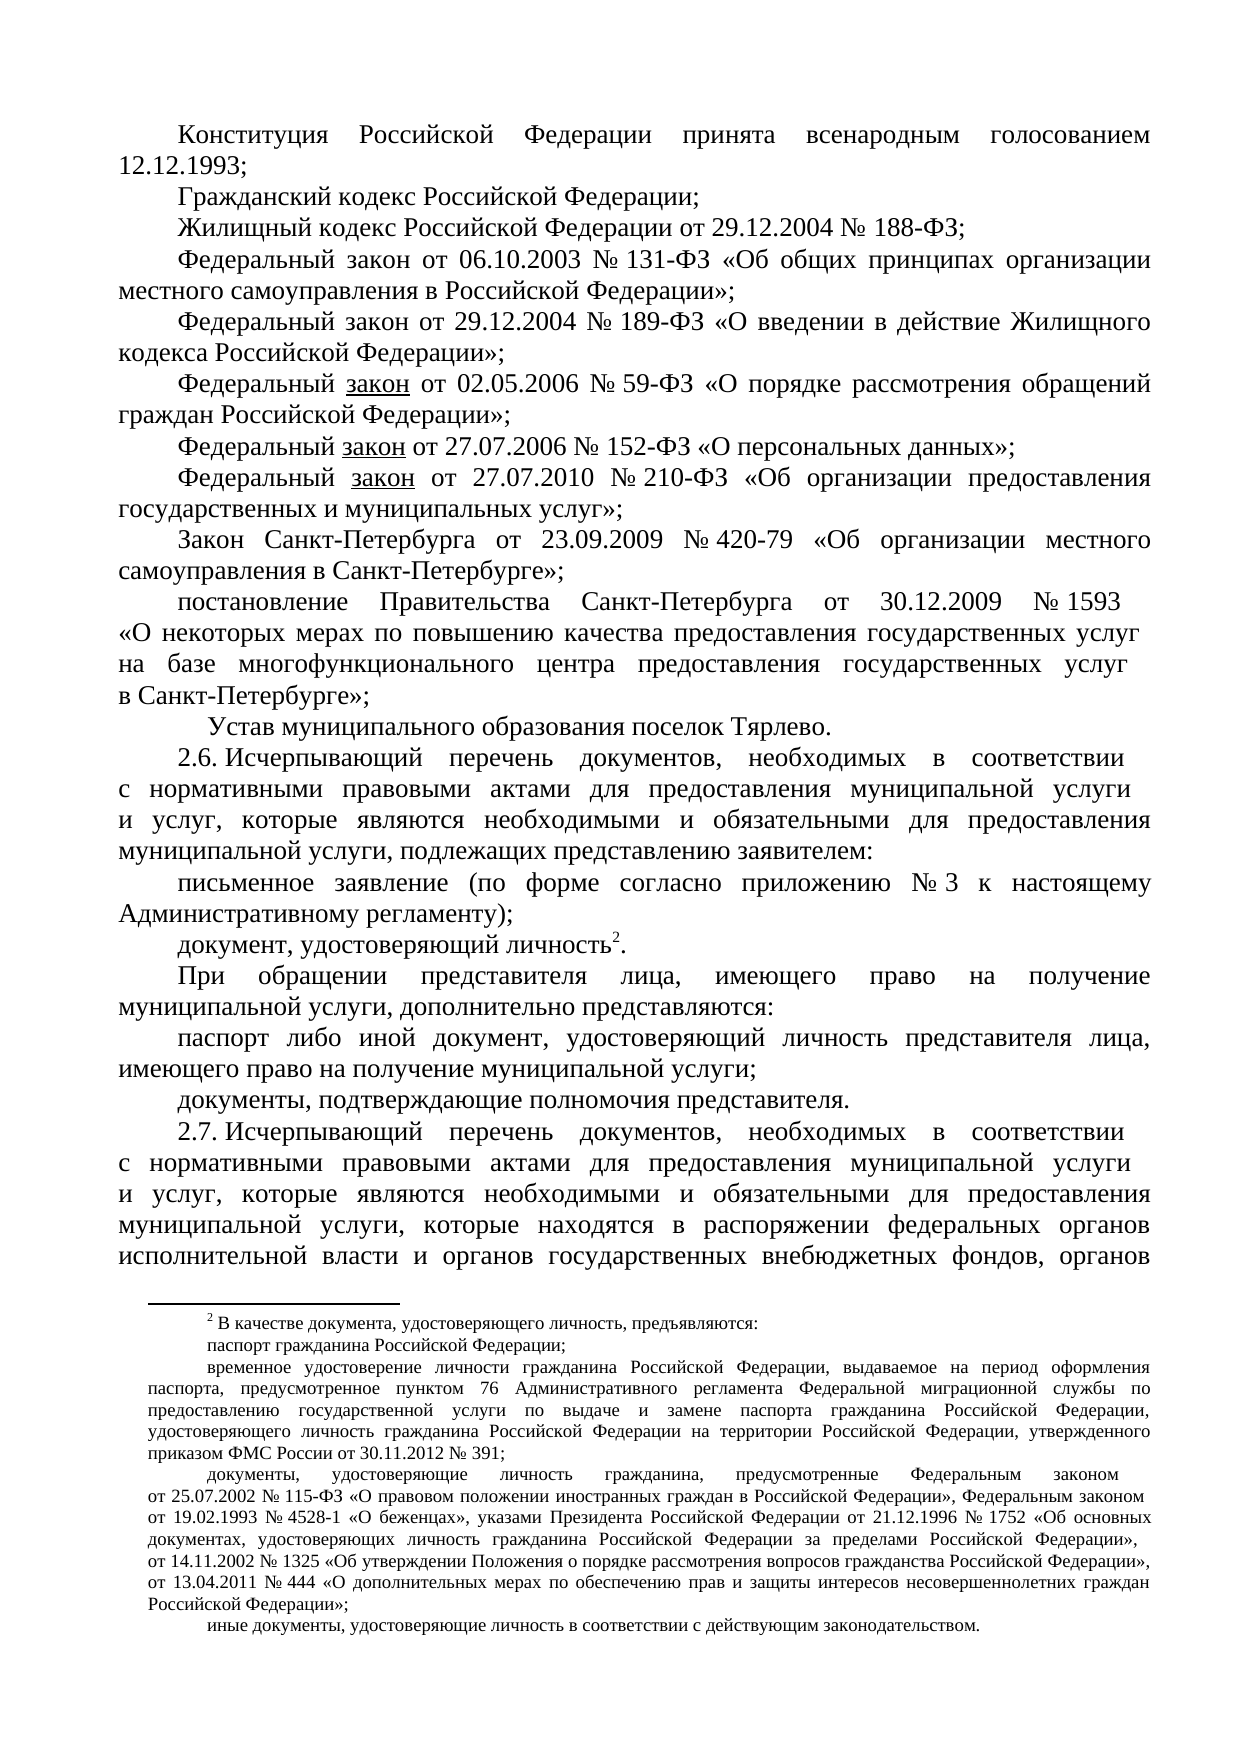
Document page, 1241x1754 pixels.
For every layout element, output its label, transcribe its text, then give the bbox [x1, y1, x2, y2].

text Закон Санкт-Петербурга от 23.09.2009 № 420-79 «Об организации местного самоуправления в Санкт-Петербурге»; [118, 523, 1152, 585]
text письменное заявление (по форме согласно приложению № 3 к настоящему Административному регламенту); [118, 866, 1152, 928]
text Федеральный закон от 02.05.2006 № 59-ФЗ «О порядке рассмотрения обращений граждан Российской Федерации»; [118, 367, 1152, 429]
text Федеральный закон от 29.12.2004 № 189-ФЗ «О введении в действие Жилищного кодекса Российской Федерации»; [118, 305, 1152, 367]
text документы, подтверждающие полномочия представителя. [118, 1084, 1152, 1115]
text При обращении представителя лица, имеющего право на получение муниципальной услуги, дополнительно представляются: [118, 959, 1152, 1021]
text Устав муниципального образования поселок Тярлево. [148, 710, 1152, 741]
text Жилищный кодекс Российской Федерации от 29.12.2004 № 188-ФЗ; [118, 212, 1152, 243]
text Конституция Российской Федерации принята всенародным голосованием 12.12.1993; [118, 118, 1152, 180]
text постановление Правительства Санкт-Петербурга от 30.12.2009 № 1593 «О некоторых мерах по повышению качества предоставления государственных услуг на базе многофункционального центра предоставления государственных услуг в Санкт-Петербурге»; [118, 585, 1152, 710]
text Гражданский кодекс Российской Федерации; [118, 180, 1152, 212]
text паспорт либо иной документ, удостоверяющий личность представителя лица, имеющего право на получение муниципальной услуги; [118, 1021, 1152, 1084]
text Федеральный закон от 06.10.2003 № 131-ФЗ «Об общих принципах организации местного самоуправления в Российской Федерации»; [118, 243, 1152, 305]
text Федеральный закон от 27.07.2006 № 152-ФЗ «О персональных данных»; [118, 429, 1152, 461]
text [118, 1115, 1152, 1271]
text Федеральный закон от 27.07.2010 № 210-ФЗ «Об организации предоставления государственных и муниципальных услуг»; [118, 461, 1152, 523]
text 2.6. Исчерпывающий перечень документов, необходимых в соответствии с нормативными правовыми актами для предоставления муниципальной услуги и услуг, которые являются необходимыми и обязательными для предоставления муниципальной услуги, подлежащих представлению заявителем: [118, 741, 1152, 866]
text документ, удостоверяющий личность. [118, 928, 1152, 959]
